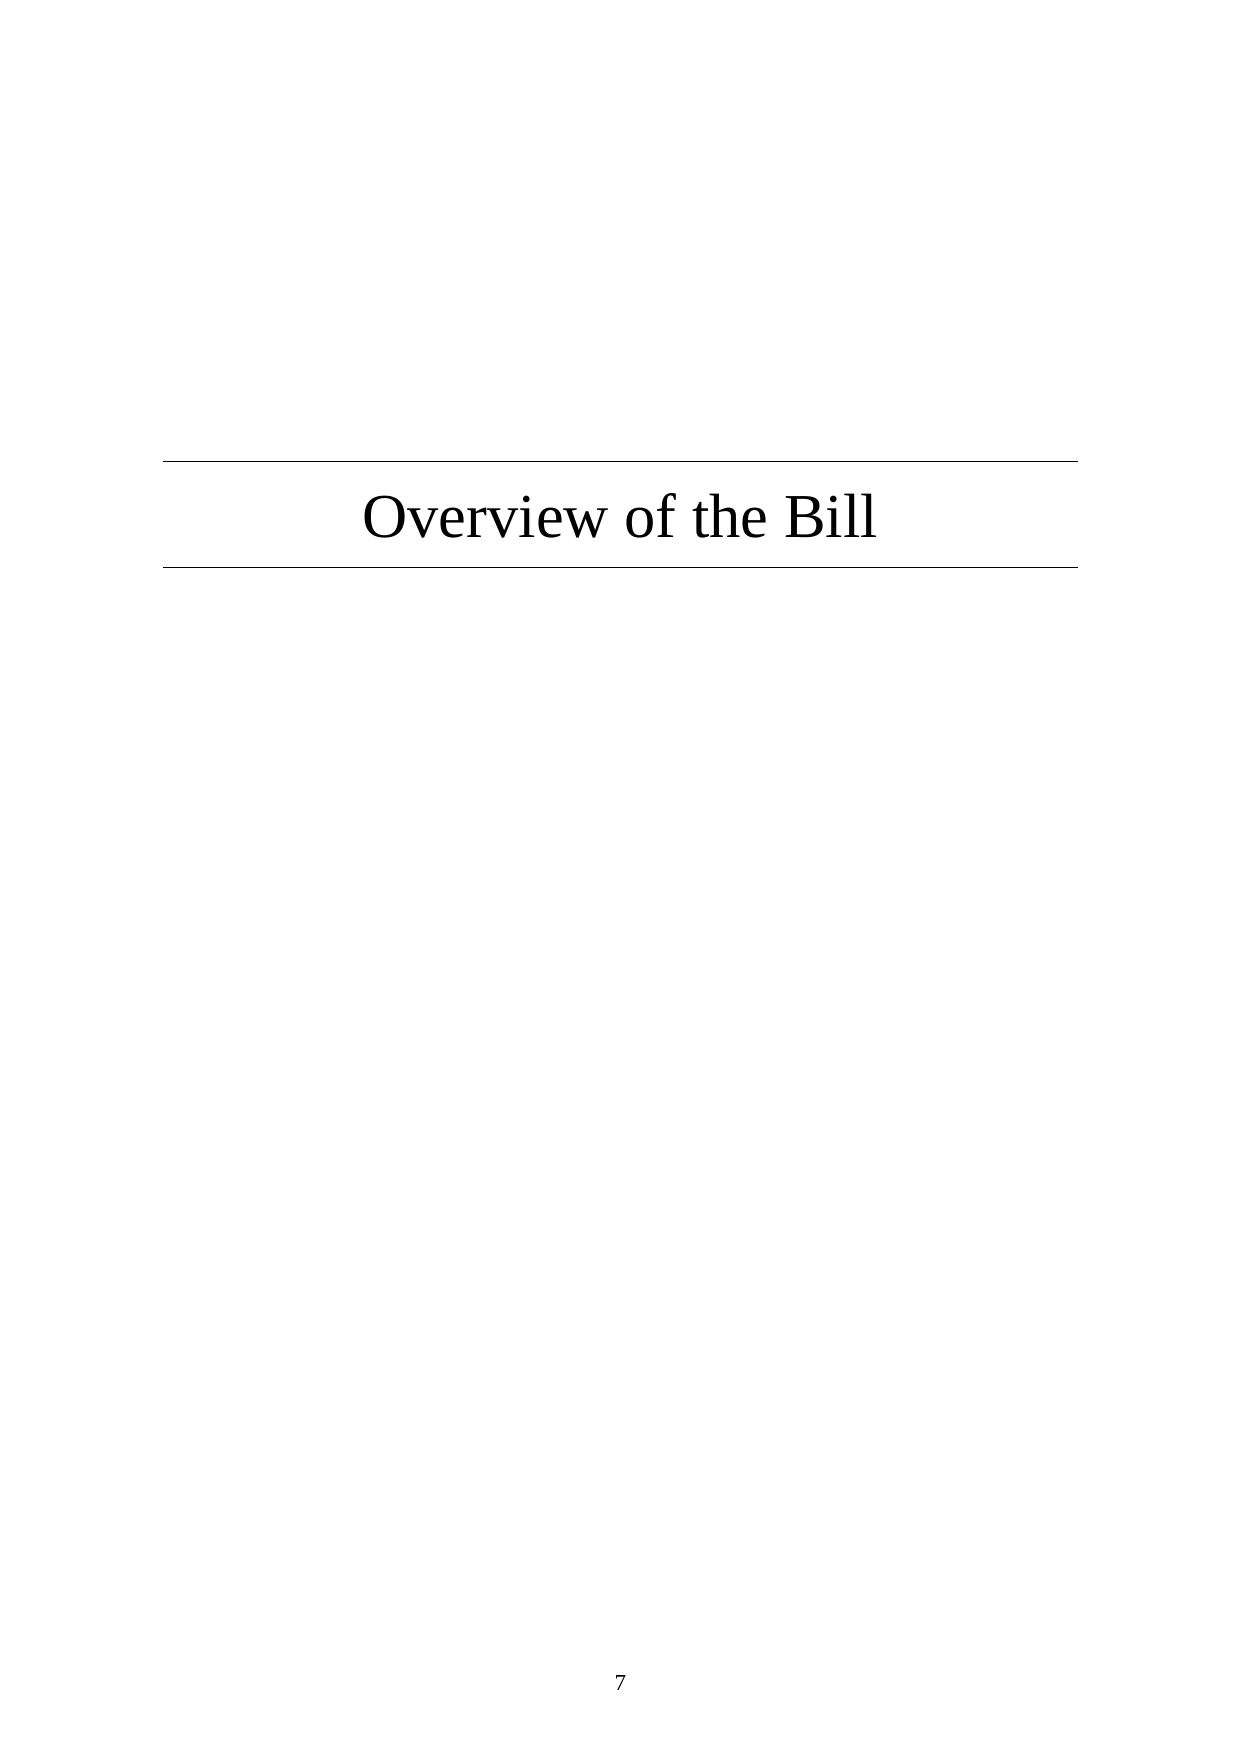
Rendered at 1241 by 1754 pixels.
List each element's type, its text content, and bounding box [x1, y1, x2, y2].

subtitle Overview of the Bill [162, 462, 1078, 568]
